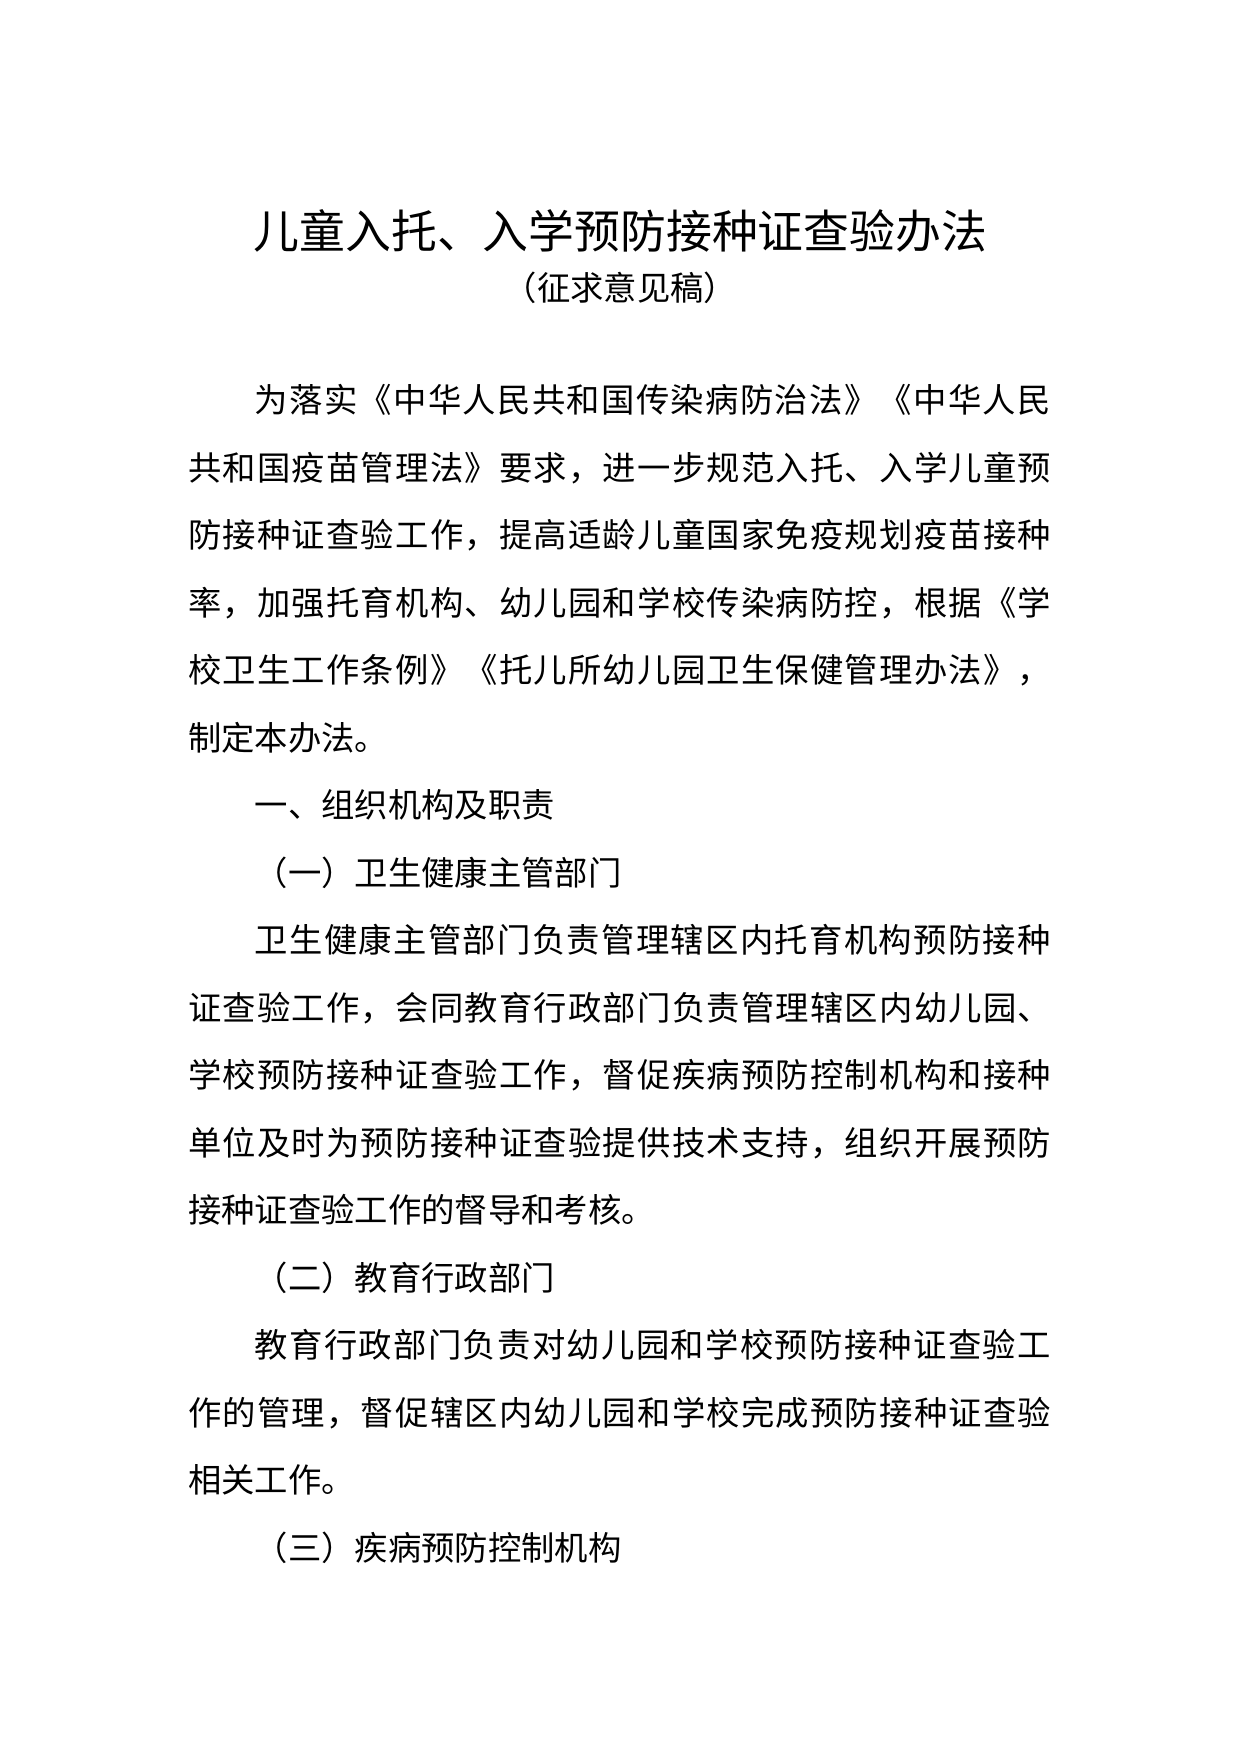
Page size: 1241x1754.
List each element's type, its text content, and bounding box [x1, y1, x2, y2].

text 卫生健康主管部门负责管理辖区内托育机构预防接种证查验工作，会同教育行政部门负责管理辖区内幼儿园、学校预防接种证查验工作，督促疾病预防控制机构和接种单位及时为预防接种证查验提供技术支持，组织开展预防接种证查验工作的督导和考核。 [188, 914, 1052, 1232]
text 儿童入托、入学预防接种证查验办法 [188, 196, 1052, 262]
text 为落实《中华人民共和国传染病防治法》《中华人民共和国疫苗管理法》要求，进一步规范入托、入学儿童预防接种证查验工作，提高适龄儿童国家免疫规划疫苗接种率，加强托育机构、幼儿园和学校传染病防控，根据《学校卫生工作条例》《托儿所幼儿园卫生保健管理办法》，制定本办法。 [188, 374, 1052, 759]
text 一、组织机构及职责 [188, 779, 1052, 827]
text （征求意见稿） [188, 262, 1052, 310]
text 教育行政部门负责对幼儿园和学校预防接种证查验工作的管理，督促辖区内幼儿园和学校完成预防接种证查验相关工作。 [188, 1319, 1052, 1502]
text （二）教育行政部门 [188, 1251, 1052, 1299]
text （一）卫生健康主管部门 [188, 846, 1052, 894]
text （三）疾病预防控制机构 [188, 1521, 1052, 1569]
